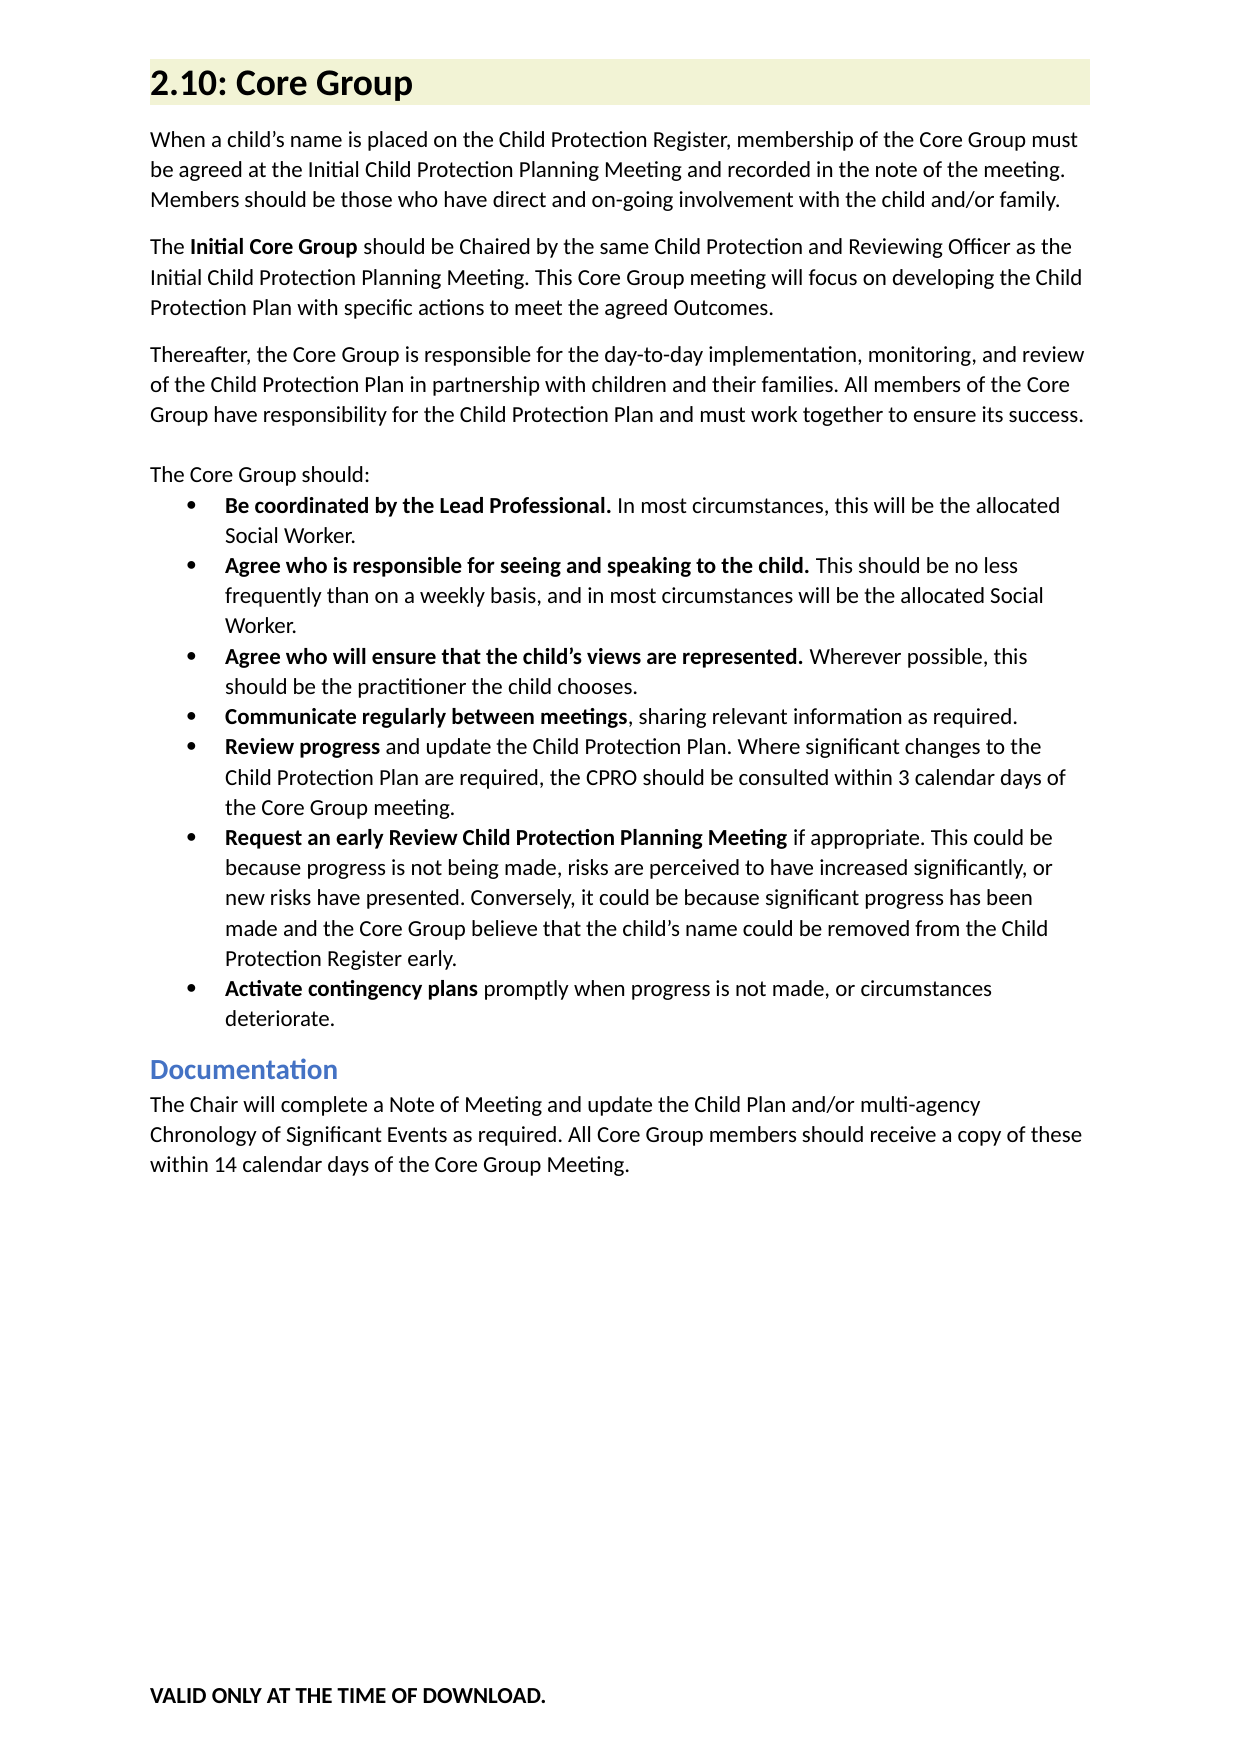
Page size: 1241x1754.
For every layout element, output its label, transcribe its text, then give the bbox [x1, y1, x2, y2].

subtitle 2.10: Core Group [150, 59, 1090, 105]
text When a child’s name is placed on the Child Protection Register, membership of the Core Group must be agreed at the Initial Child Protection Planning Meeting and recorded in the note of the meeting. Members should be those who have direct and on-going involvement with the child and/or family. [150, 125, 1090, 214]
text The Core Group should: [150, 461, 1090, 489]
list Review progress and update the Child Protection Plan. Where significant changes to the Child Protection Plan are required, the CPRO should be consulted within 3 calendar days of the Core Group meeting. [187, 732, 1090, 821]
list Communicate regularly between meetings, sharing relevant information as required. [187, 702, 1090, 730]
text The Initial Core Group should be Chaired by the same Child Protection and Reviewing Officer as the Initial Child Protection Planning Meeting. This Core Group meeting will focus on developing the Child Protection Plan with specific actions to meet the agreed Outcomes. [150, 232, 1090, 321]
text Thereafter, the Core Group is responsible for the day-to-day implementation, monitoring, and review of the Child Protection Plan in partnership with children and their families. All members of the Core Group have responsibility for the Child Protection Plan and must work together to ensure its success. [150, 340, 1090, 428]
list Activate contingency plans promptly when progress is not made, or circumstances deteriorate. [187, 974, 1090, 1032]
list Be coordinated by the Lead Professional. In most circumstances, this will be the allocated Social Worker. [187, 491, 1090, 549]
list Request an early Review Child Protection Planning Meeting if appropriate. This could be because progress is not being made, risks are perceived to have increased significantly, or new risks have presented. Conversely, it could be because significant progress has been made and the Core Group believe that the child’s name could be removed from the Child Protection Register early. [187, 823, 1090, 972]
list Agree who will ensure that the child’s views are represented. Wherever possible, this should be the practitioner the child chooses. [187, 642, 1090, 700]
text Documentation [150, 1051, 1090, 1087]
list Agree who is responsible for seeing and speaking to the child. This should be no less frequently than on a weekly basis, and in most circumstances will be the allocated Social Worker. [187, 551, 1090, 640]
text The Chair will complete a Note of Meeting and update the Child Plan and/or multi-agency Chronology of Significant Events as required. All Core Group members should receive a copy of these within 14 calendar days of the Core Group Meeting. [150, 1090, 1090, 1178]
